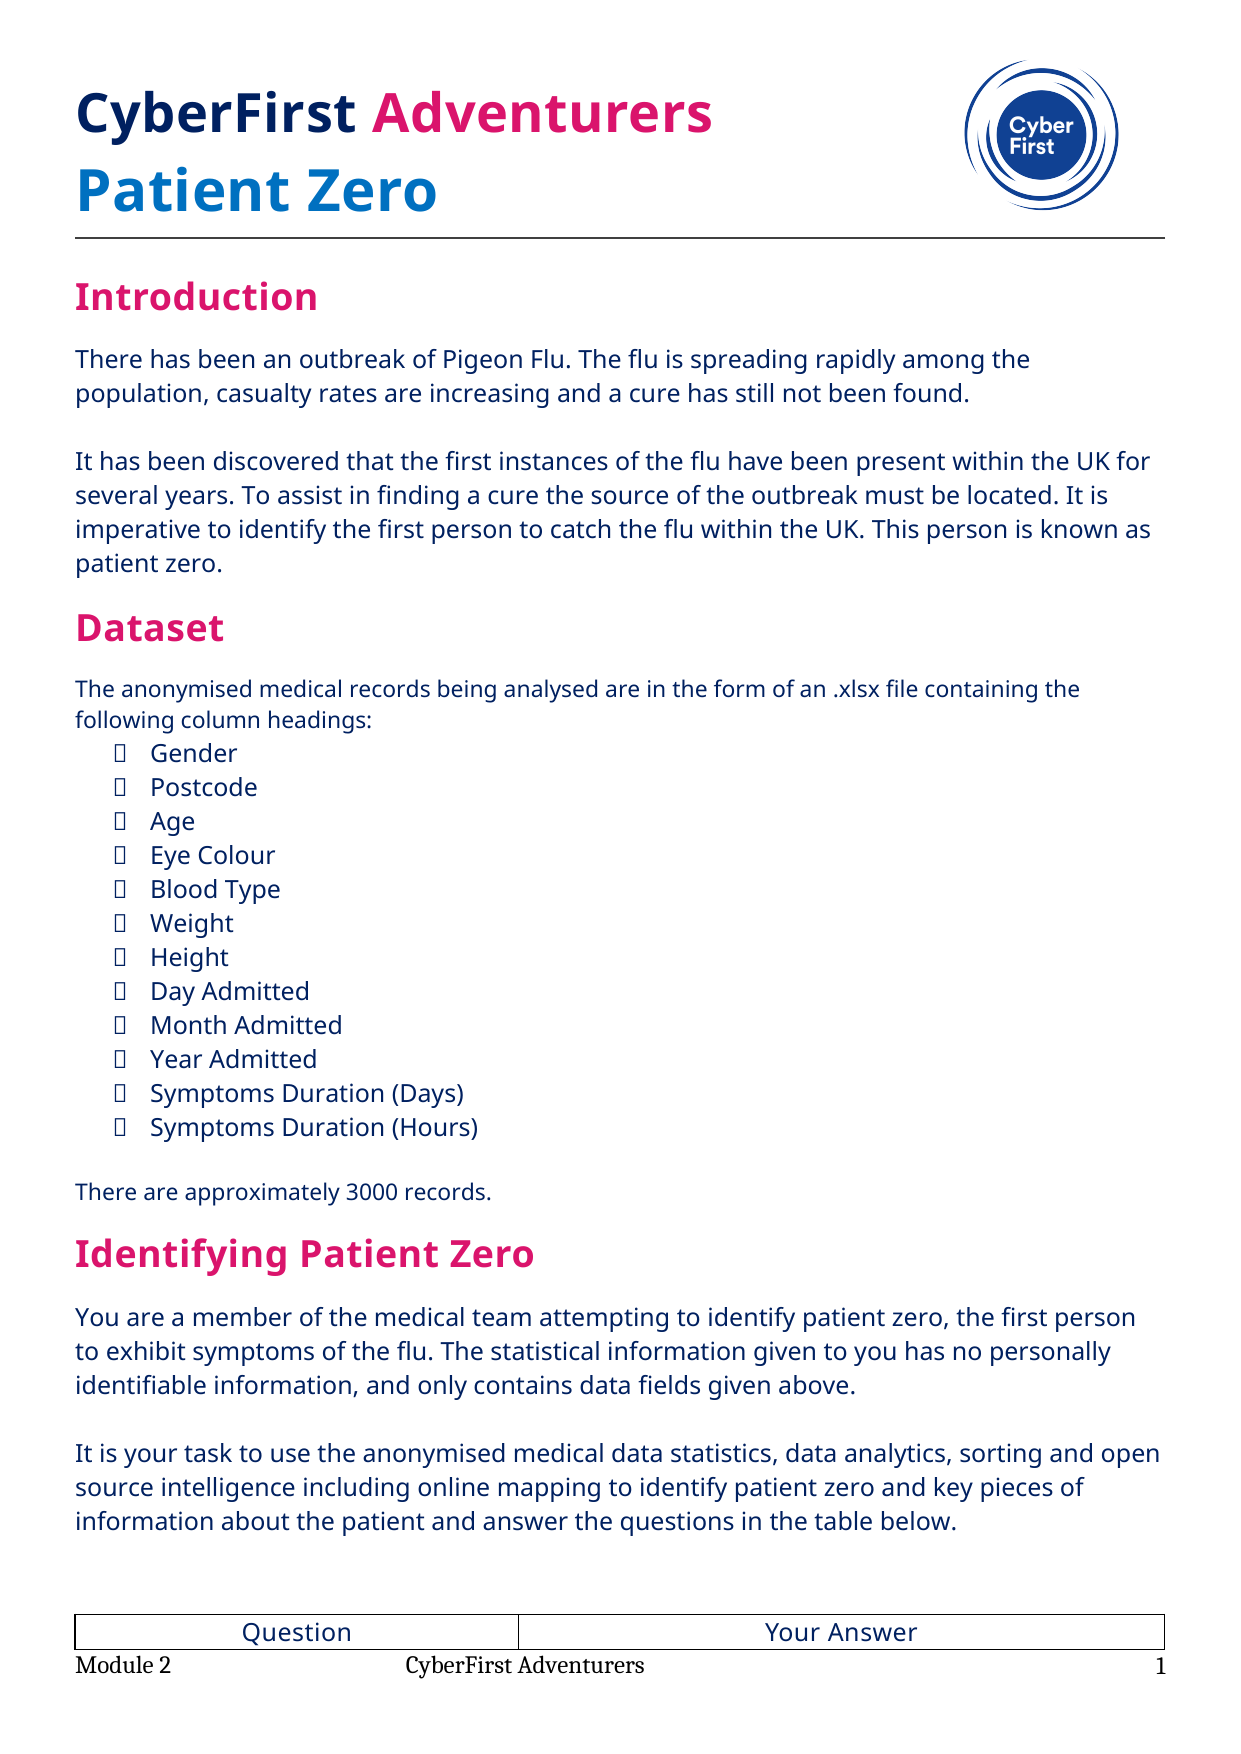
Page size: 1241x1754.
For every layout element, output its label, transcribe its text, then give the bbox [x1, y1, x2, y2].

text There has been an outbreak of Pigeon Flu. The flu is spreading rapidly among the population, casualty rates are increasing and a cure has still not been found. [75, 342, 1165, 410]
picture [918, 12, 1164, 258]
table_header Question [76, 1615, 518, 1649]
text Dataset [75, 601, 1165, 652]
text There are approximately 3000 records. [75, 1175, 1165, 1207]
list Day Admitted [112, 974, 1165, 1008]
list Height [112, 940, 1165, 974]
text Identifying Patient Zero [75, 1227, 1165, 1278]
text The anonymised medical records being analysed are in the form of an .xlsx file containing the following column headings: [75, 673, 1165, 735]
list Weight [112, 906, 1165, 940]
list Gender [112, 735, 1165, 769]
list Blood Type [112, 872, 1165, 906]
list Symptoms Duration (Hours) [112, 1110, 1165, 1144]
list Symptoms Duration (Days) [112, 1076, 1165, 1110]
list Month Admitted [112, 1008, 1165, 1042]
text It is your task to use the anonymised medical data statistics, data analytics, sorting and open source intelligence including online mapping to identify patient zero and key pieces of information about the patient and answer the questions in the table below. [75, 1436, 1165, 1538]
list Year Admitted [112, 1042, 1165, 1076]
list Postcode [112, 769, 1165, 803]
title Patient Zero [75, 149, 918, 237]
text It has been discovered that the first instances of the flu have been present within the UK for several years. To assist in finding a cure the source of the outbreak must be located. It is imperative to identify the first person to catch the flu within the UK. This person is known as patient zero. [75, 444, 1165, 580]
title CyberFirst Adventurers [75, 75, 918, 149]
text Introduction [75, 270, 1165, 321]
list Age [112, 803, 1165, 838]
table_header Your Answer [519, 1615, 1164, 1649]
text You are a member of the medical team attempting to identify patient zero, the first person to exhibit symptoms of the flu. The statistical information given to you has no personally identifiable information, and only contains data fields given above. [75, 1299, 1165, 1402]
list Eye Colour [112, 838, 1165, 872]
